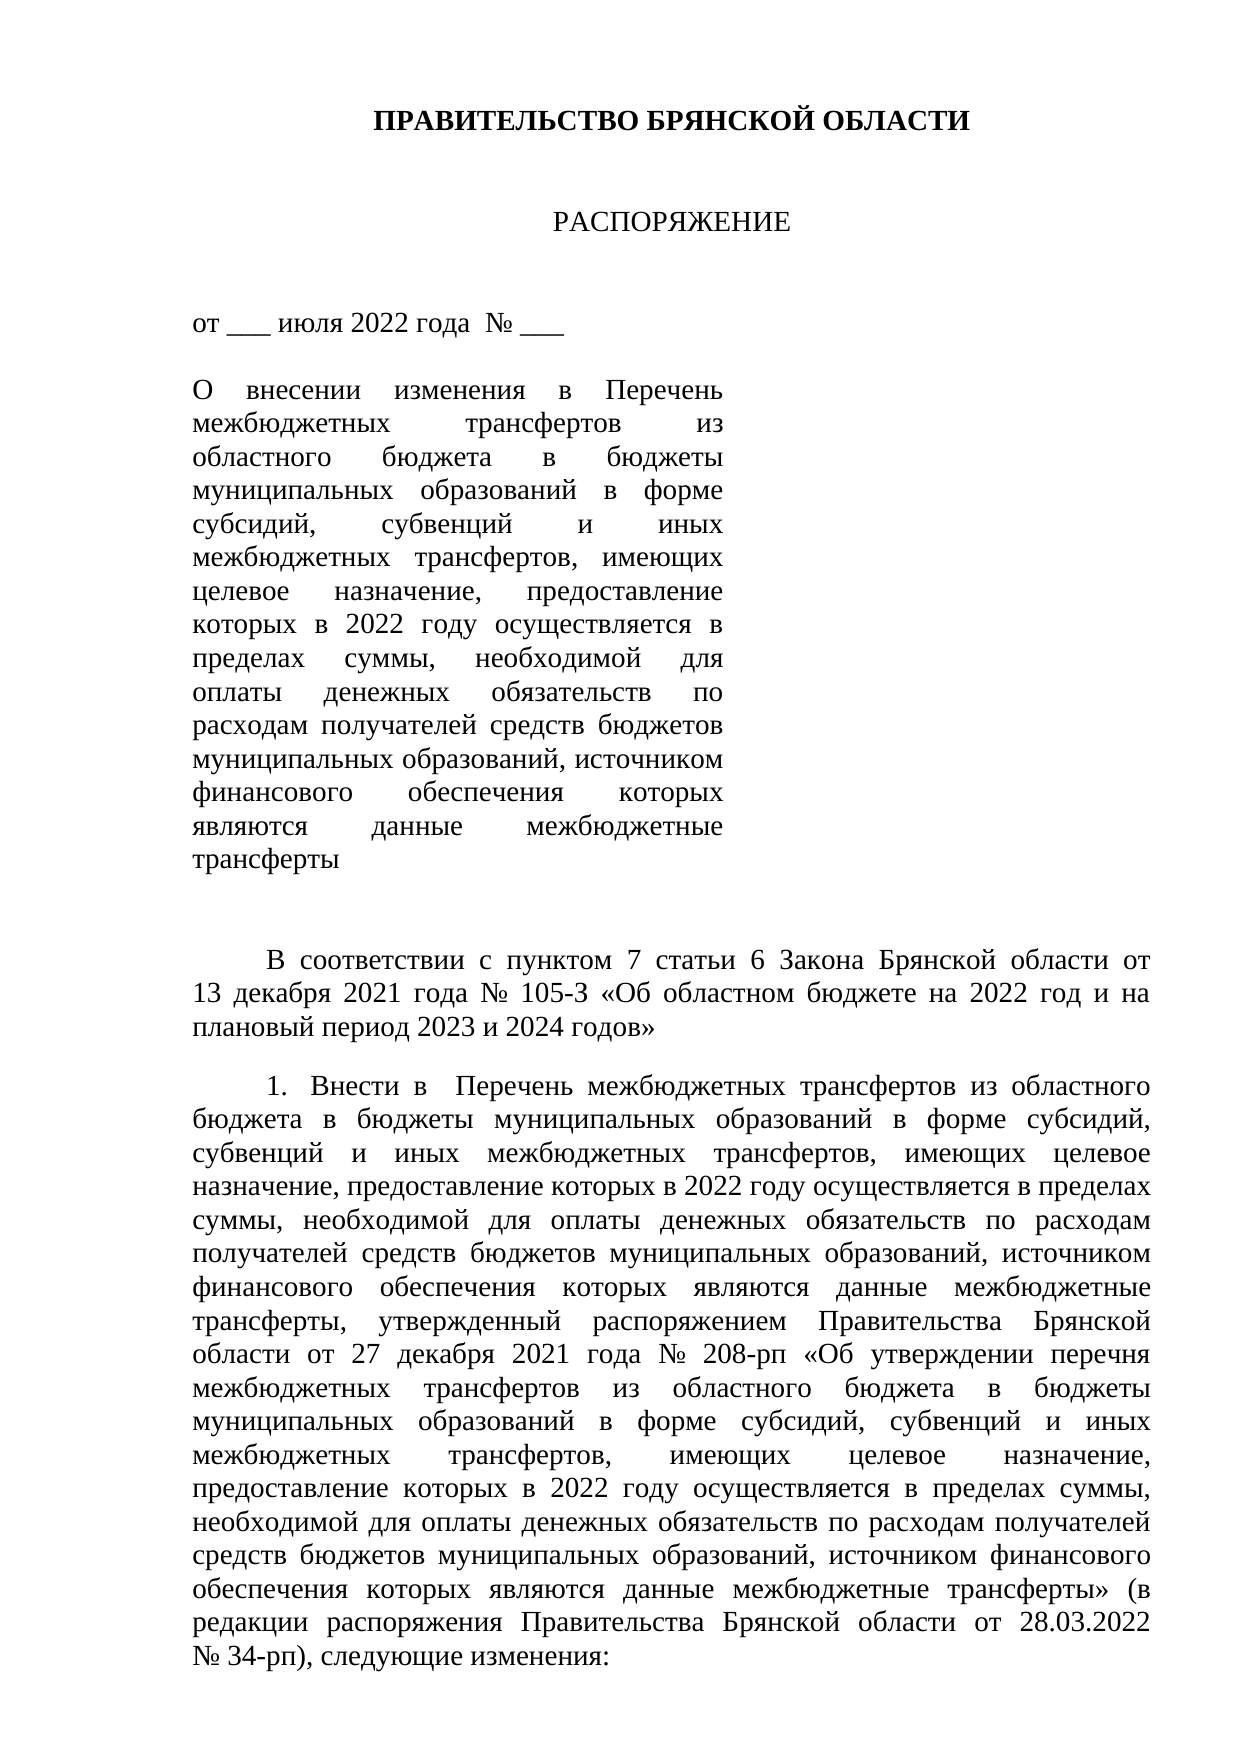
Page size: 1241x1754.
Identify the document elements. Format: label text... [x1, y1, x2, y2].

list Внести в Перечень межбюджетных трансфертов из областного бюджета в бюджеты муниципальных образований в форме субсидий, субвенций и иных межбюджетных трансфертов, имеющих целевое назначение, предоставление которых в 2022 году осуществляется в пределах суммы, необходимой для оплаты денежных обязательств по расходам получателей средств бюджетов муниципальных образований, источником финансового обеспечения которых являются данные межбюджетные трансферты, утвержденный распоряжением Правительства Брянской области от 27 декабря 2021 года № 208-рп «Об утверждении перечня межбюджетных трансфертов из областного бюджета в бюджеты муниципальных образований в форме субсидий, субвенций и иных межбюджетных трансфертов, имеющих целевое назначение, предоставление которых в 2022 году осуществляется в пределах суммы, необходимой для оплаты денежных обязательств по расходам получателей средств бюджетов муниципальных образований, источником финансового обеспечения которых являются данные межбюджетные трансферты» (в редакции распоряжения Правительства Брянской области от 28.03.2022 № 34-рп), следующие изменения: [192, 1068, 1152, 1672]
text О внесении изменения в Перечень межбюджетных трансфертов из областного бюджета в бюджеты муниципальных образований в форме субсидий, субвенций и иных межбюджетных трансфертов, имеющих целевое назначение, предоставление которых в 2022 году осуществляется в пределах суммы, необходимой для оплаты денежных обязательств по расходам получателей средств бюджетов муниципальных образований, источником финансового обеспечения которых являются данные межбюджетные трансферты [192, 372, 723, 875]
text РАСПОРЯЖЕНИЕ [192, 204, 1152, 238]
text В соответствии с пунктом 7 статьи 6 Закона Брянской области от 13 декабря 2021 года № 105-З «Об областном бюджете на 2022 год и на плановый период 2023 и 2024 годов» [192, 942, 1152, 1043]
text от ___ июля 2022 года № ___ [192, 305, 1152, 338]
text ПРАВИТЕЛЬСТВО БРЯНСКОЙ ОБЛАСТИ [192, 103, 1152, 137]
